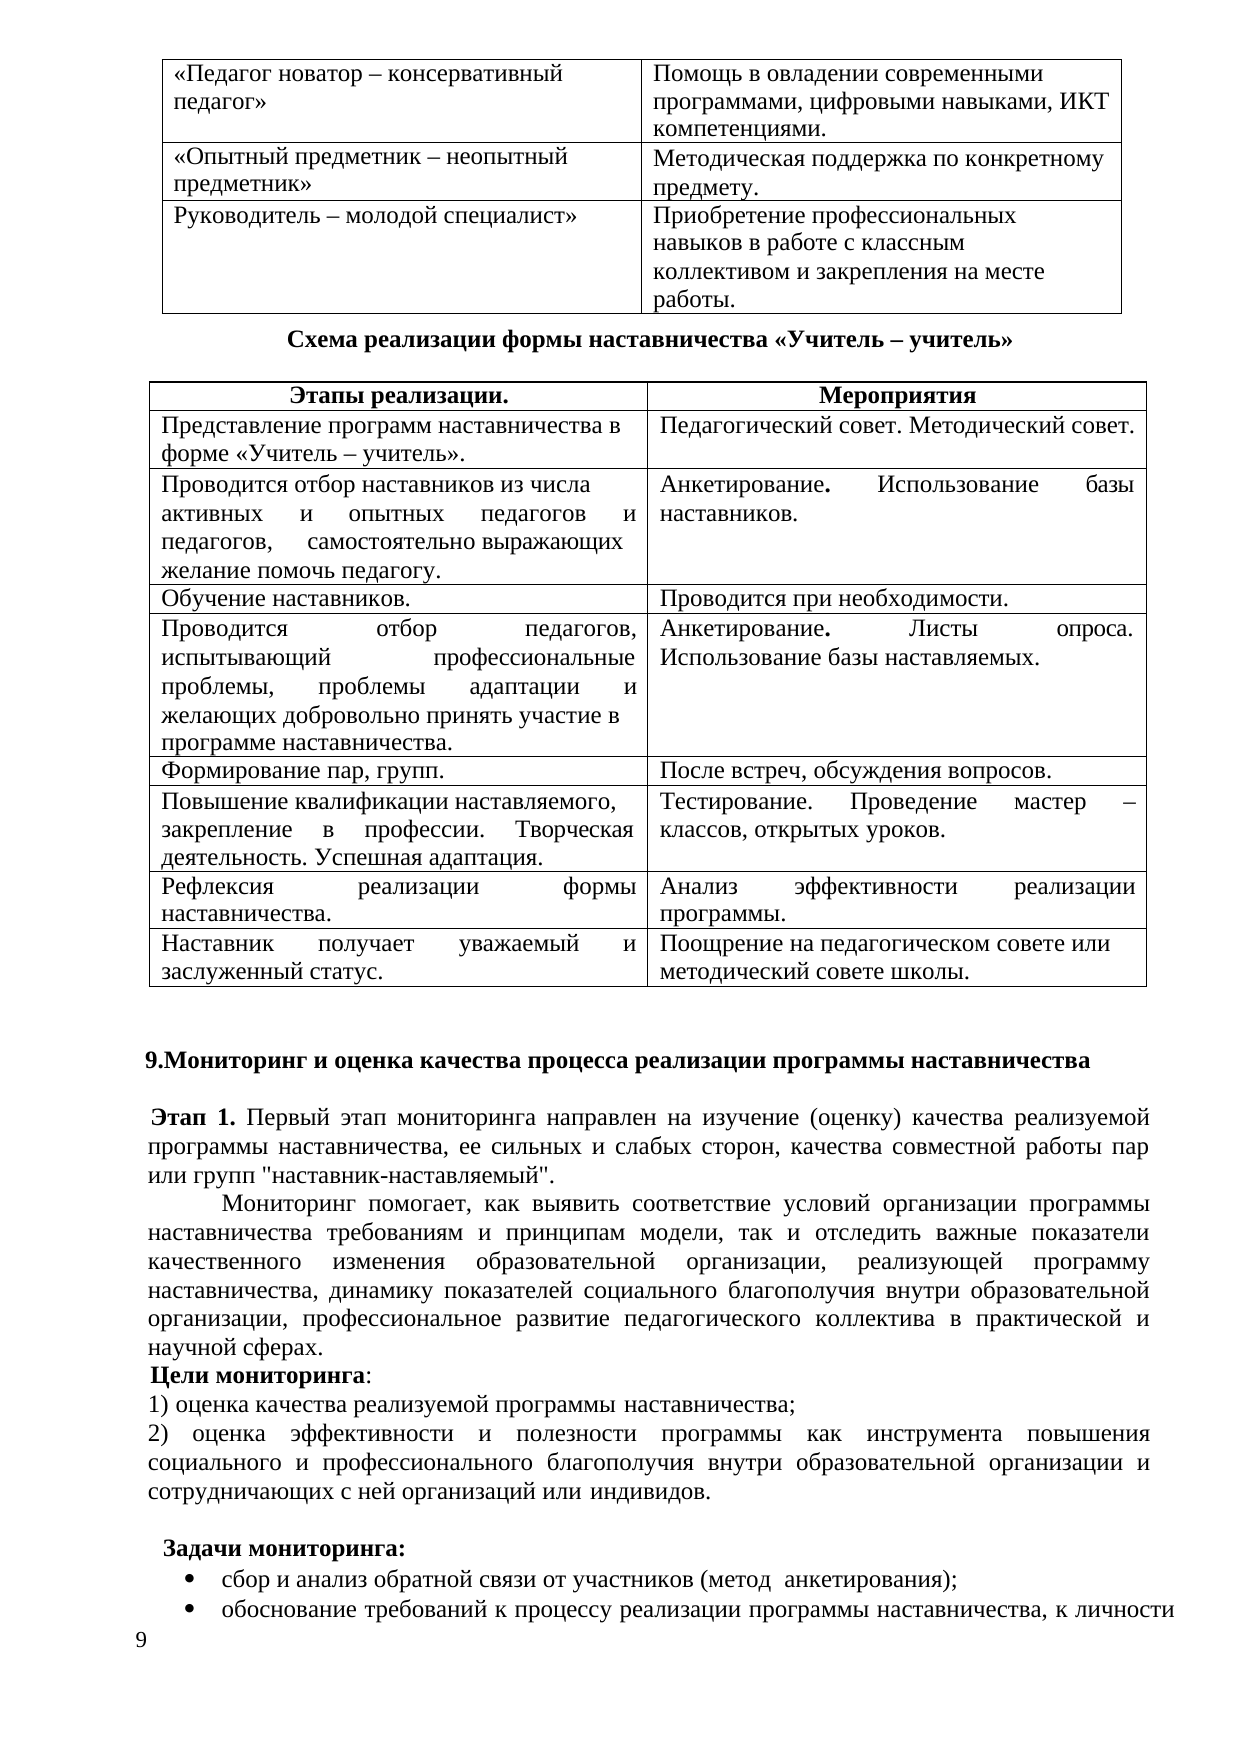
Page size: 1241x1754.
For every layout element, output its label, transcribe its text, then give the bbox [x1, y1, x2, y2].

subtitle 9.Мониторинг и оценка качества процесса реализации программы наставничества [84, 1045, 1151, 1073]
table_cell Методическая поддержка по конкретному предмету. [642, 143, 1121, 200]
table_cell Проводится при необходимости. [648, 585, 1146, 612]
table_cell «Педагог новатор – консервативный педагог» [163, 60, 641, 142]
table_cell Тестирование. Проведение мастер – классов, открытых уроков. [648, 786, 1146, 871]
text Мониторинг помогает, как выявить соответствие условий организации программы наставничества требованиям и принципам модели, так и отследить важные показатели качественного изменения образовательной организации, реализующей программу наставничества, динамику показателей социального благополучия внутри образовательной организации, профессиональное развитие педагогического коллектива в практической и научной сферах. [148, 1188, 1151, 1361]
subtitle Цели мониторинга: [150, 1361, 1176, 1389]
table_cell Рефлексия реализации формы наставничества. [150, 872, 647, 928]
table_cell Анализ эффективности реализации программы. [648, 872, 1146, 928]
table_cell Приобретение профессиональных навыков в работе с классным коллективом и закрепления на месте работы. [642, 201, 1121, 313]
table_cell Повышение квалификации наставляемого, закрепление в профессии. Творческая деятельность. Успешная адаптация. [150, 786, 647, 871]
list оценка эффективности и полезности программы как инструмента повышения социального и профессионального благополучия внутри образовательной организации и сотрудничающих с ней организаций или индивидов. [148, 1418, 1151, 1504]
table_cell После встреч, обсуждения вопросов. [648, 757, 1146, 785]
table_cell Проводится отбор педагогов, испытывающий профессиональные проблемы, проблемы адаптации и желающих добровольно принять участие в программе наставничества. [150, 614, 647, 756]
table_header Этапы реализации. [150, 383, 647, 410]
table_cell Руководитель – молодой специалист» [163, 201, 641, 313]
table_cell Формирование пар, групп. [150, 757, 647, 785]
subtitle Задачи мониторинга: [150, 1533, 1176, 1562]
table_cell Представление программ наставничества в форме «Учитель – учитель». [150, 411, 647, 468]
table_cell Анкетирование. Листы опроса. Использование базы наставляемых. [648, 614, 1146, 756]
subtitle Схема реализации формы наставничества «Учитель – учитель» [165, 324, 1135, 352]
text Этап 1. Первый этап мониторинга направлен на изучение (оценку) качества реализуемой программы наставничества, ее сильных и слабых сторон, качества совместной работы пар или групп "наставник-наставляемый". [148, 1102, 1151, 1188]
table_cell Педагогический совет. Методический совет. [648, 411, 1146, 468]
table_cell Поощрение на педагогическом совете или методический совете школы. [648, 929, 1146, 986]
table_cell «Опытный предметник – неопытный предметник» [163, 143, 641, 200]
table_header Мероприятия [648, 383, 1146, 410]
table_cell Наставник получает уважаемый и заслуженный статус. [150, 929, 647, 986]
table_cell Проводится отбор наставников из числа активных и опытных педагогов и педагогов, самостоятельно выражающих желание помочь педагогу. [150, 469, 647, 584]
table_cell Обучение наставников. [150, 585, 647, 612]
list оценка качества реализуемой программы наставничества; [148, 1389, 1176, 1418]
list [185, 1594, 1176, 1623]
table_cell Анкетирование. Использование базы наставников. [648, 469, 1146, 584]
list сбор и анализ обратной связи от участников (метод анкетирования); [185, 1564, 1176, 1592]
table_cell Помощь в овладении современными программами, цифровыми навыками, ИКТ компетенциями. [642, 60, 1121, 142]
